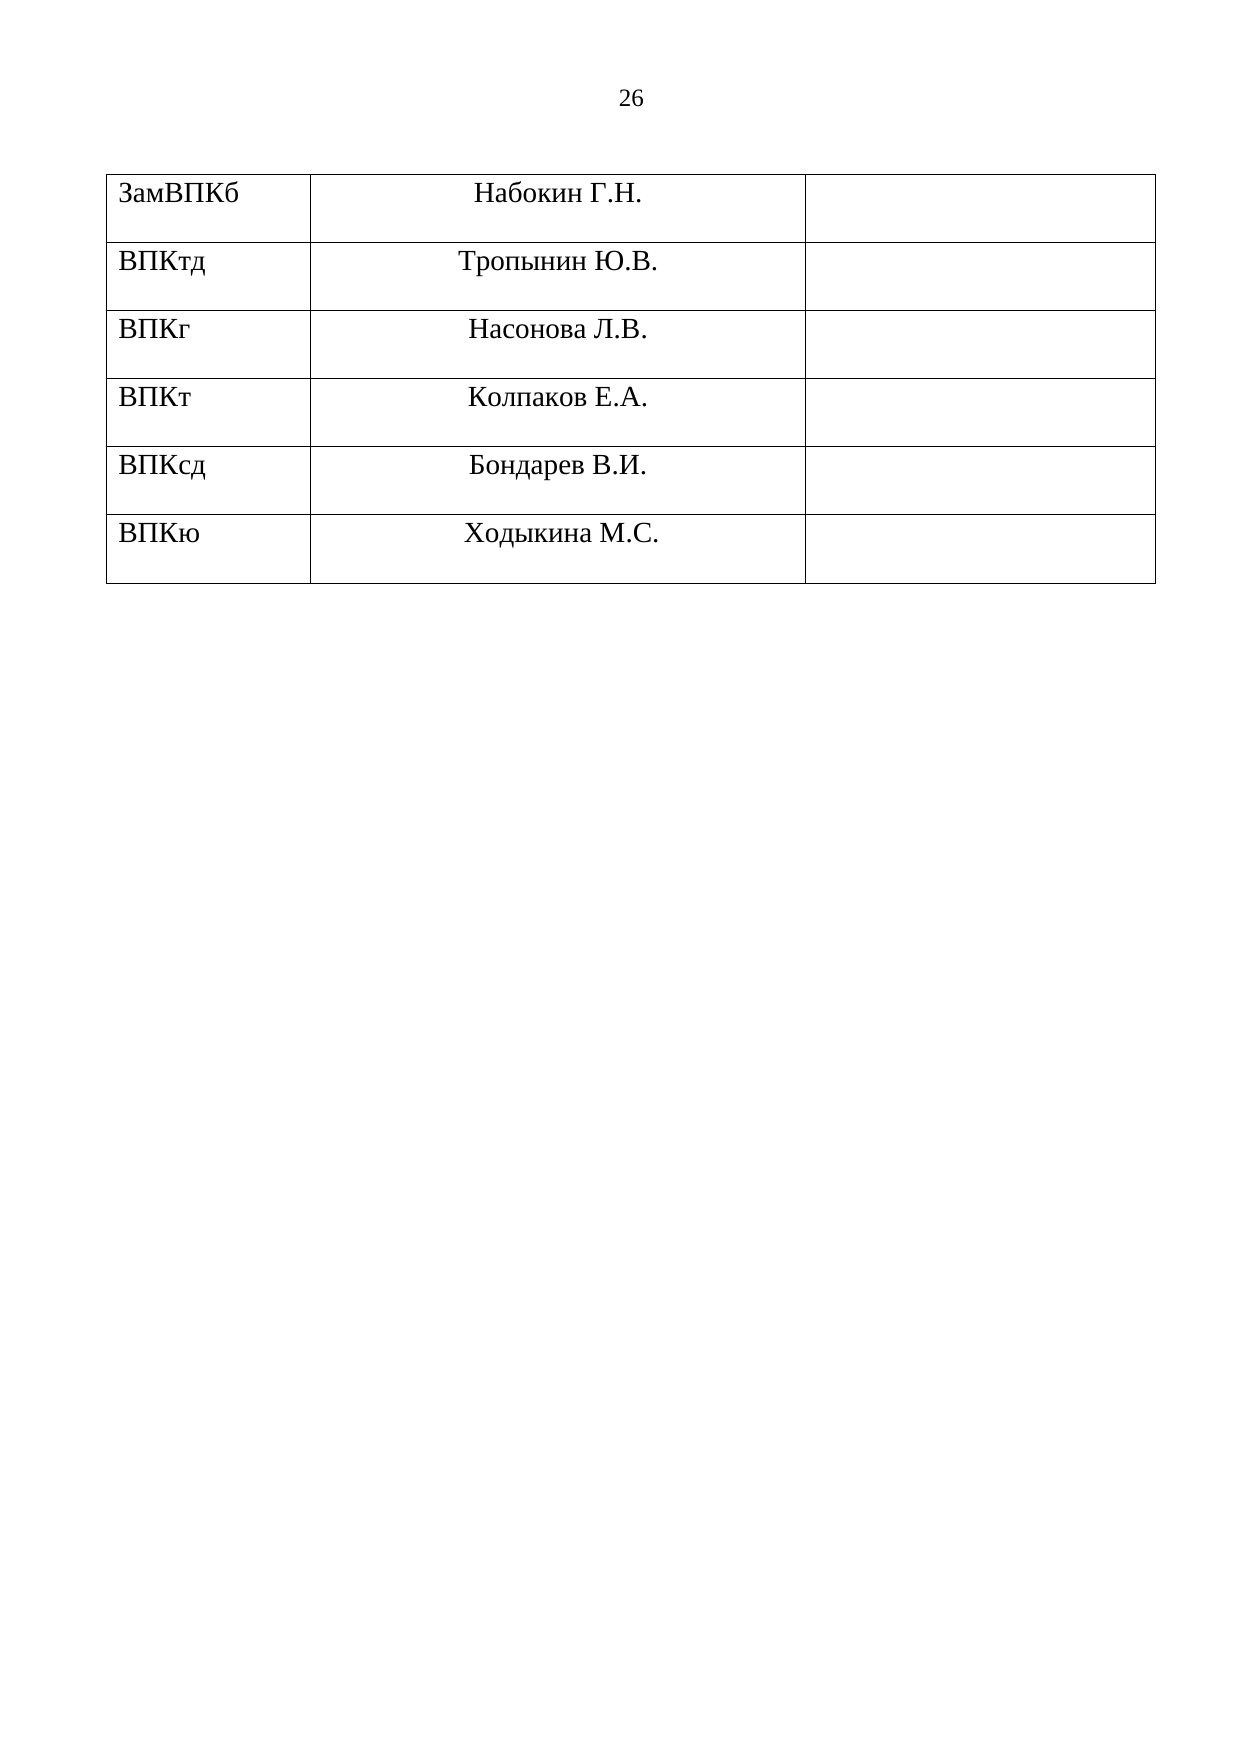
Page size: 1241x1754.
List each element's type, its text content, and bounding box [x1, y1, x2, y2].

table_cell [806, 515, 1155, 582]
table_cell [806, 379, 1155, 446]
table_cell [806, 447, 1155, 514]
table_header ЗамВПКб [107, 175, 310, 242]
table_cell Колпаков Е.А. [311, 379, 805, 446]
table_cell [806, 311, 1155, 378]
table_cell ВПКг [107, 311, 310, 378]
table_cell Насонова Л.В. [311, 311, 805, 378]
table_header [806, 175, 1155, 242]
table_cell ВПКт [107, 379, 310, 446]
table_cell ВПКтд [107, 243, 310, 310]
table_cell ВПКсд [107, 447, 310, 514]
table_cell Бондарев В.И. [311, 447, 805, 514]
table_cell [806, 243, 1155, 310]
table_cell Тропынин Ю.В. [311, 243, 805, 310]
table_header Набокин Г.Н. [311, 175, 805, 242]
table_cell Ходыкина М.С. [311, 515, 805, 582]
table_cell ВПКю [107, 515, 310, 582]
